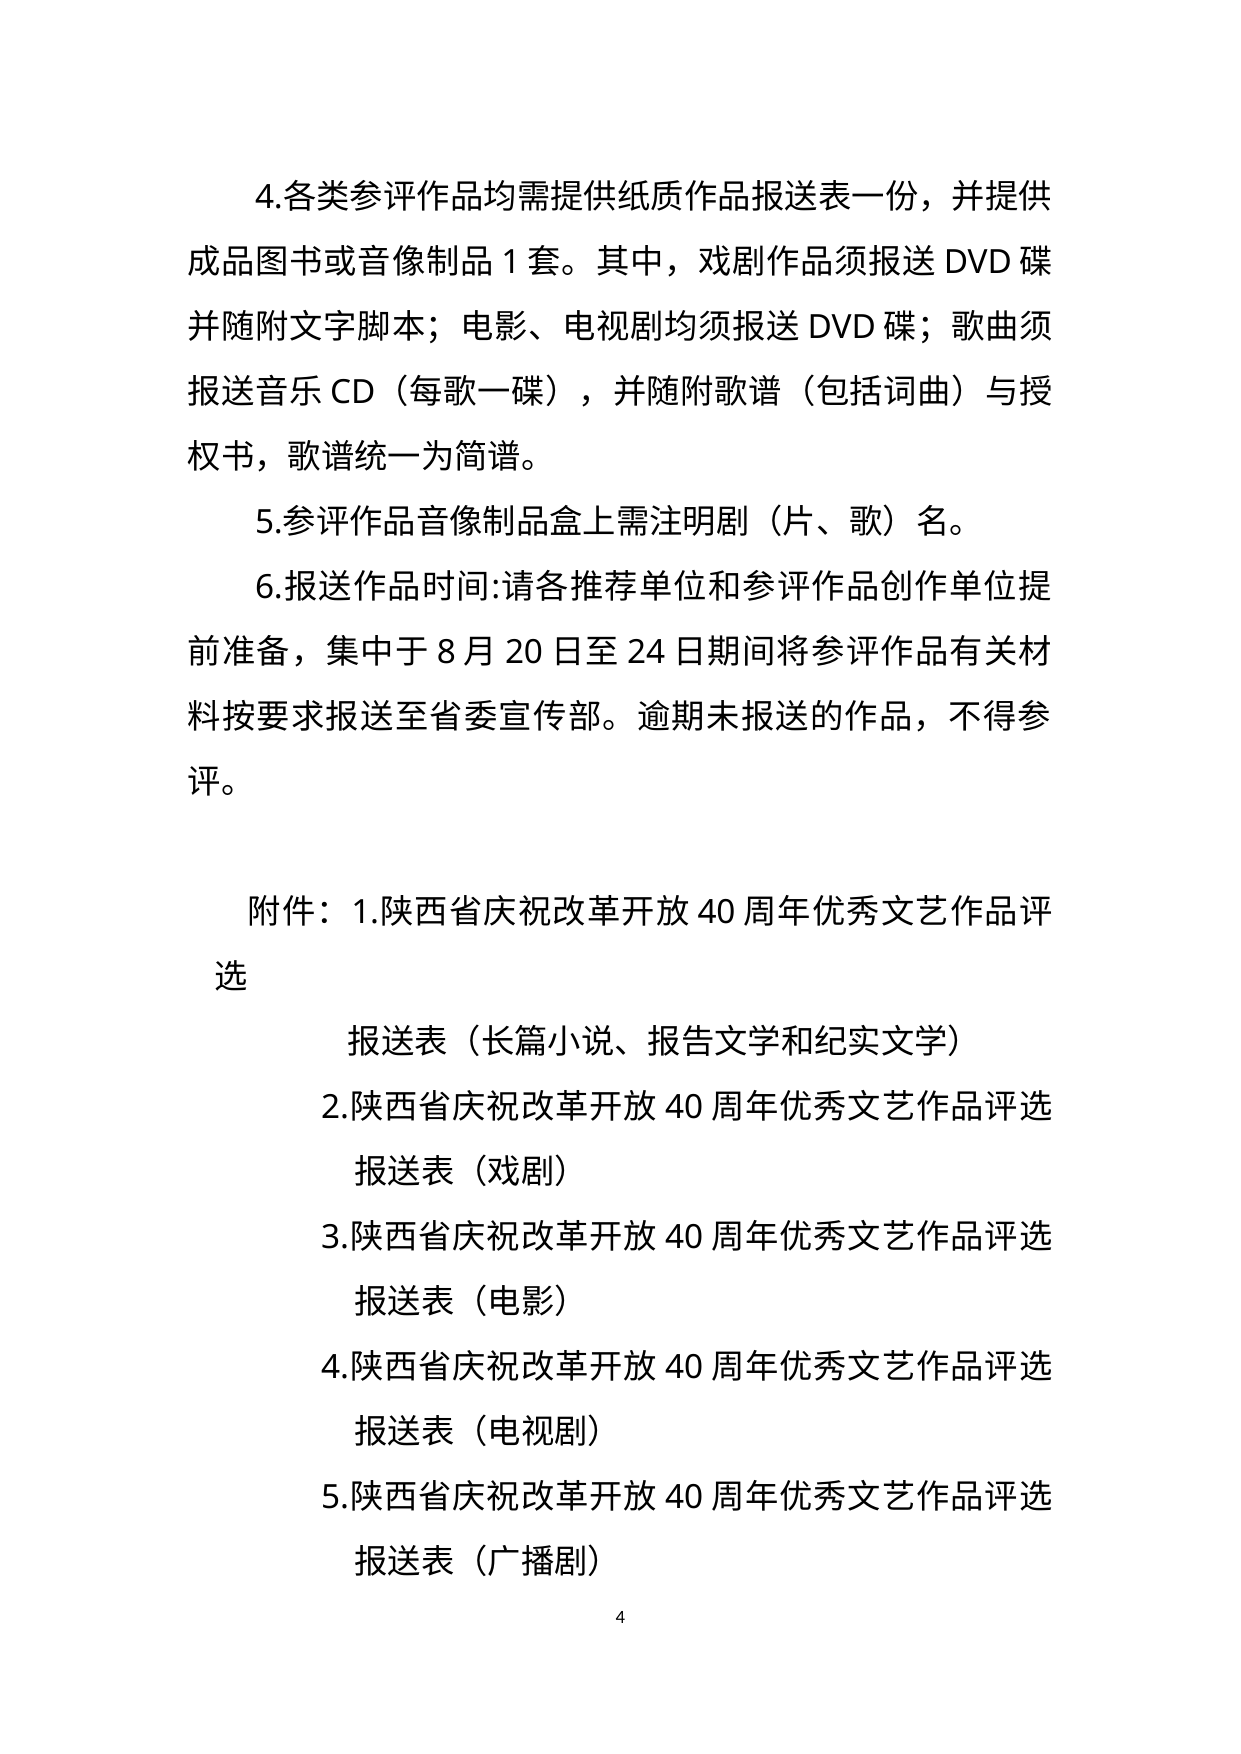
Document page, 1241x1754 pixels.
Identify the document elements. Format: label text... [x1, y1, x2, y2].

text 4.各类参评作品均需提供纸质作品报送表一份，并提供成品图书或音像制品1套。其中，戏剧作品须报送DVD碟并随附文字脚本；电影、电视剧均须报送DVD碟；歌曲须报送音乐CD（每歌一碟），并随附歌谱（包括词曲）与授权书，歌谱统一为简谱。 [187, 162, 1053, 487]
text 2.陕西省庆祝改革开放40周年优秀文艺作品评选报送表（戏剧） [321, 1072, 1053, 1202]
text 附件：1.陕西省庆祝改革开放40周年优秀文艺作品评选 [214, 877, 1053, 1007]
text 报送表（长篇小说、报告文学和纪实文学） [214, 1007, 1053, 1072]
text 6.报送作品时间:请各推荐单位和参评作品创作单位提前准备，集中于8月20日至24日期间将参评作品有关材料按要求报送至省委宣传部。逾期未报送的作品，不得参评。 [187, 552, 1053, 812]
text 4.陕西省庆祝改革开放40周年优秀文艺作品评选报送表（电视剧） [321, 1332, 1053, 1462]
text 5.参评作品音像制品盒上需注明剧（片、歌）名。 [187, 487, 1053, 552]
text 3.陕西省庆祝改革开放40周年优秀文艺作品评选报送表（电影） [321, 1202, 1053, 1332]
text 5.陕西省庆祝改革开放40周年优秀文艺作品评选报送表（广播剧） [321, 1462, 1053, 1592]
